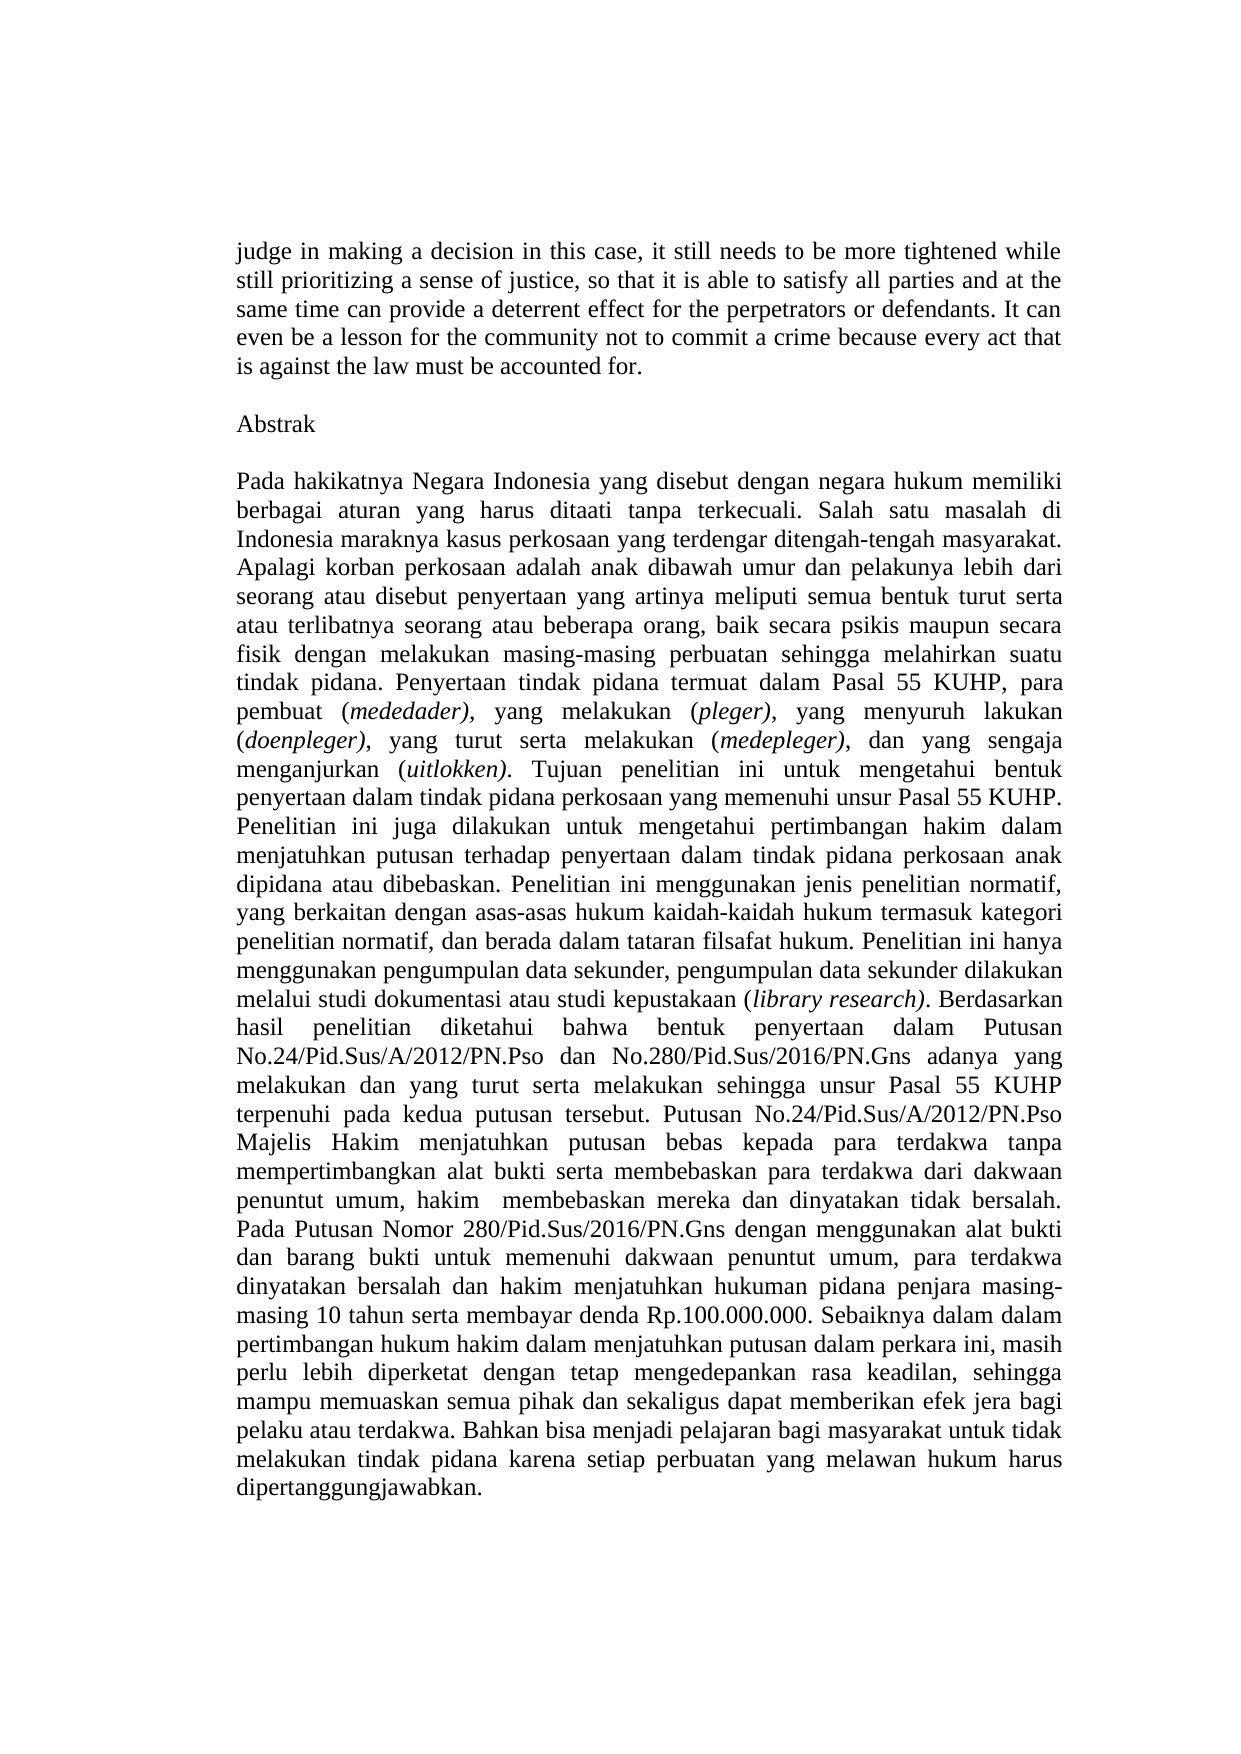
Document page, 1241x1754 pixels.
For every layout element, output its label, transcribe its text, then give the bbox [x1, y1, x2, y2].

text Abstrak [236, 409, 1063, 437]
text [236, 236, 1063, 380]
text Pada hakikatnya Negara Indonesia yang disebut dengan negara hukum memiliki berbagai aturan yang harus ditaati tanpa terkecuali. Salah satu masalah di Indonesia maraknya kasus perkosaan yang terdengar ditengah-tengah masyarakat. Apalagi korban perkosaan adalah anak dibawah umur dan pelakunya lebih dari seorang atau disebut penyertaan yang artinya meliputi semua bentuk turut serta atau terlibatnya seorang atau beberapa orang, baik secara psikis maupun secara fisik dengan melakukan masing-masing perbuatan sehingga melahirkan suatu tindak pidana. Penyertaan tindak pidana termuat dalam Pasal 55 KUHP, para pembuat (mededader), yang melakukan (pleger), yang menyuruh lakukan (doenpleger), yang turut serta melakukan (medepleger), dan yang sengaja menganjurkan (uitlokken). Tujuan penelitian ini untuk mengetahui bentuk penyertaan dalam tindak pidana perkosaan yang memenuhi unsur Pasal 55 KUHP. Penelitian ini juga dilakukan untuk mengetahui pertimbangan hakim dalam menjatuhkan putusan terhadap penyertaan dalam tindak pidana perkosaan anak dipidana atau dibebaskan. Penelitian ini menggunakan jenis penelitian normatif, yang berkaitan dengan asas-asas hukum kaidah-kaidah hukum termasuk kategori penelitian normatif, dan berada dalam tataran filsafat hukum. Penelitian ini hanya menggunakan pengumpulan data sekunder, pengumpulan data sekunder dilakukan melalui studi dokumentasi atau studi kepustakaan (library research). Berdasarkan hasil penelitian diketahui bahwa bentuk penyertaan dalam Putusan No.24/Pid.Sus/A/2012/PN.Pso dan No.280/Pid.Sus/2016/PN.Gns adanya yang melakukan dan yang turut serta melakukan sehingga unsur Pasal 55 KUHP terpenuhi pada kedua putusan tersebut. Putusan No.24/Pid.Sus/A/2012/PN.Pso Majelis Hakim menjatuhkan putusan bebas kepada para terdakwa tanpa mempertimbangkan alat bukti serta membebaskan para terdakwa dari dakwaan penuntut umum, hakim membebaskan mereka dan dinyatakan tidak bersalah. Pada Putusan Nomor 280/Pid.Sus/2016/PN.Gns dengan menggunakan alat bukti dan barang bukti untuk memenuhi dakwaan penuntut umum, para terdakwa dinyatakan bersalah dan hakim menjatuhkan hukuman pidana penjara masing-masing 10 tahun serta membayar denda Rp.100.000.000. Sebaiknya dalam dalam pertimbangan hukum hakim dalam menjatuhkan putusan dalam perkara ini, masih perlu lebih diperketat dengan tetap mengedepankan rasa keadilan, sehingga mampu memuaskan semua pihak dan sekaligus dapat memberikan efek jera bagi pelaku atau terdakwa. Bahkan bisa menjadi pelajaran bagi masyarakat untuk tidak melakukan tindak pidana karena setiap perbuatan yang melawan hukum harus dipertanggungjawabkan. [236, 667, 1063, 1501]
